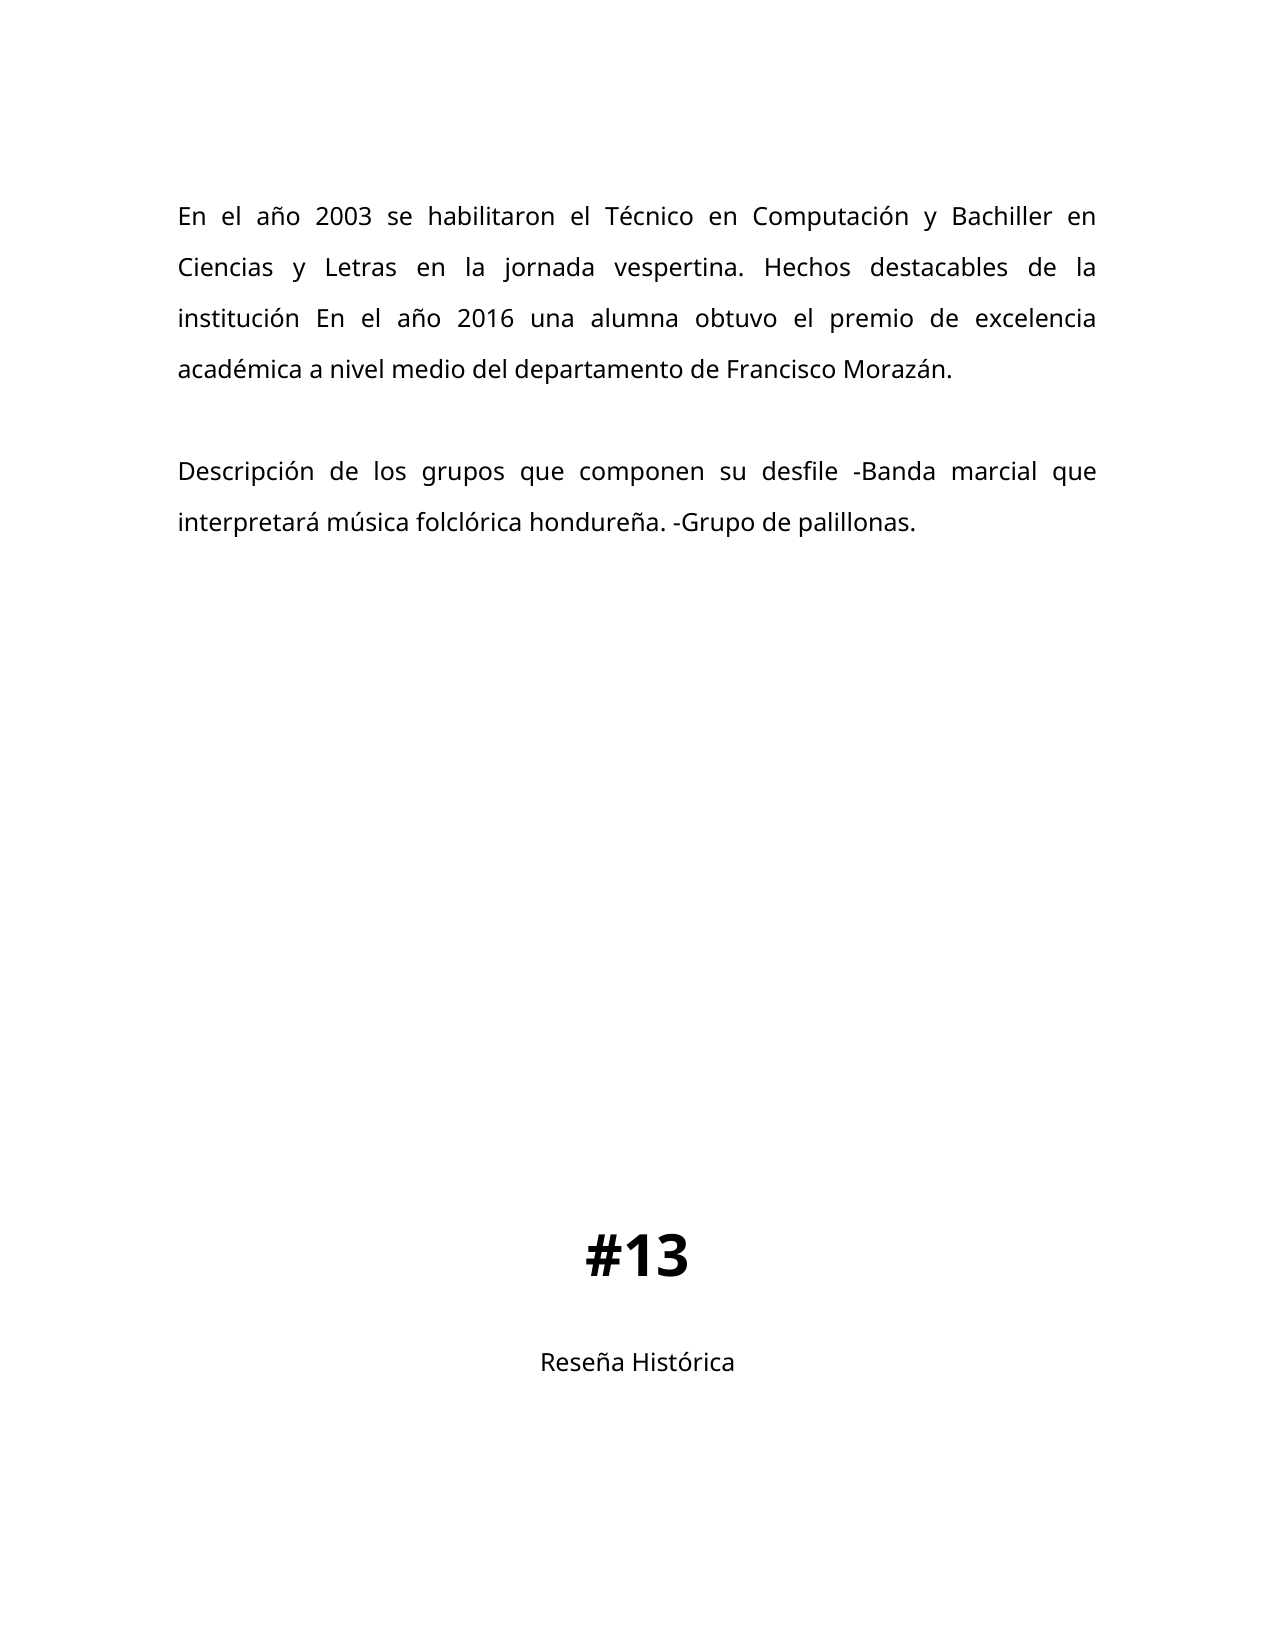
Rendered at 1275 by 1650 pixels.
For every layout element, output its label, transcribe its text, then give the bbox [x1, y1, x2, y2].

text Reseña Histórica [177, 1345, 1098, 1379]
text Descripción de los grupos que componen su desfile -Banda marcial que interpretará música folclórica hondureña. -Grupo de palillonas. [177, 454, 1098, 539]
text #13 [177, 1214, 1098, 1294]
text En el año 2003 se habilitaron el Técnico en Computación y Bachiller en Ciencias y Letras en la jornada vespertina. Hechos destacables de la institución En el año 2016 una alumna obtuvo el premio de excelencia académica a nivel medio del departamento de Francisco Morazán. [177, 199, 1098, 386]
